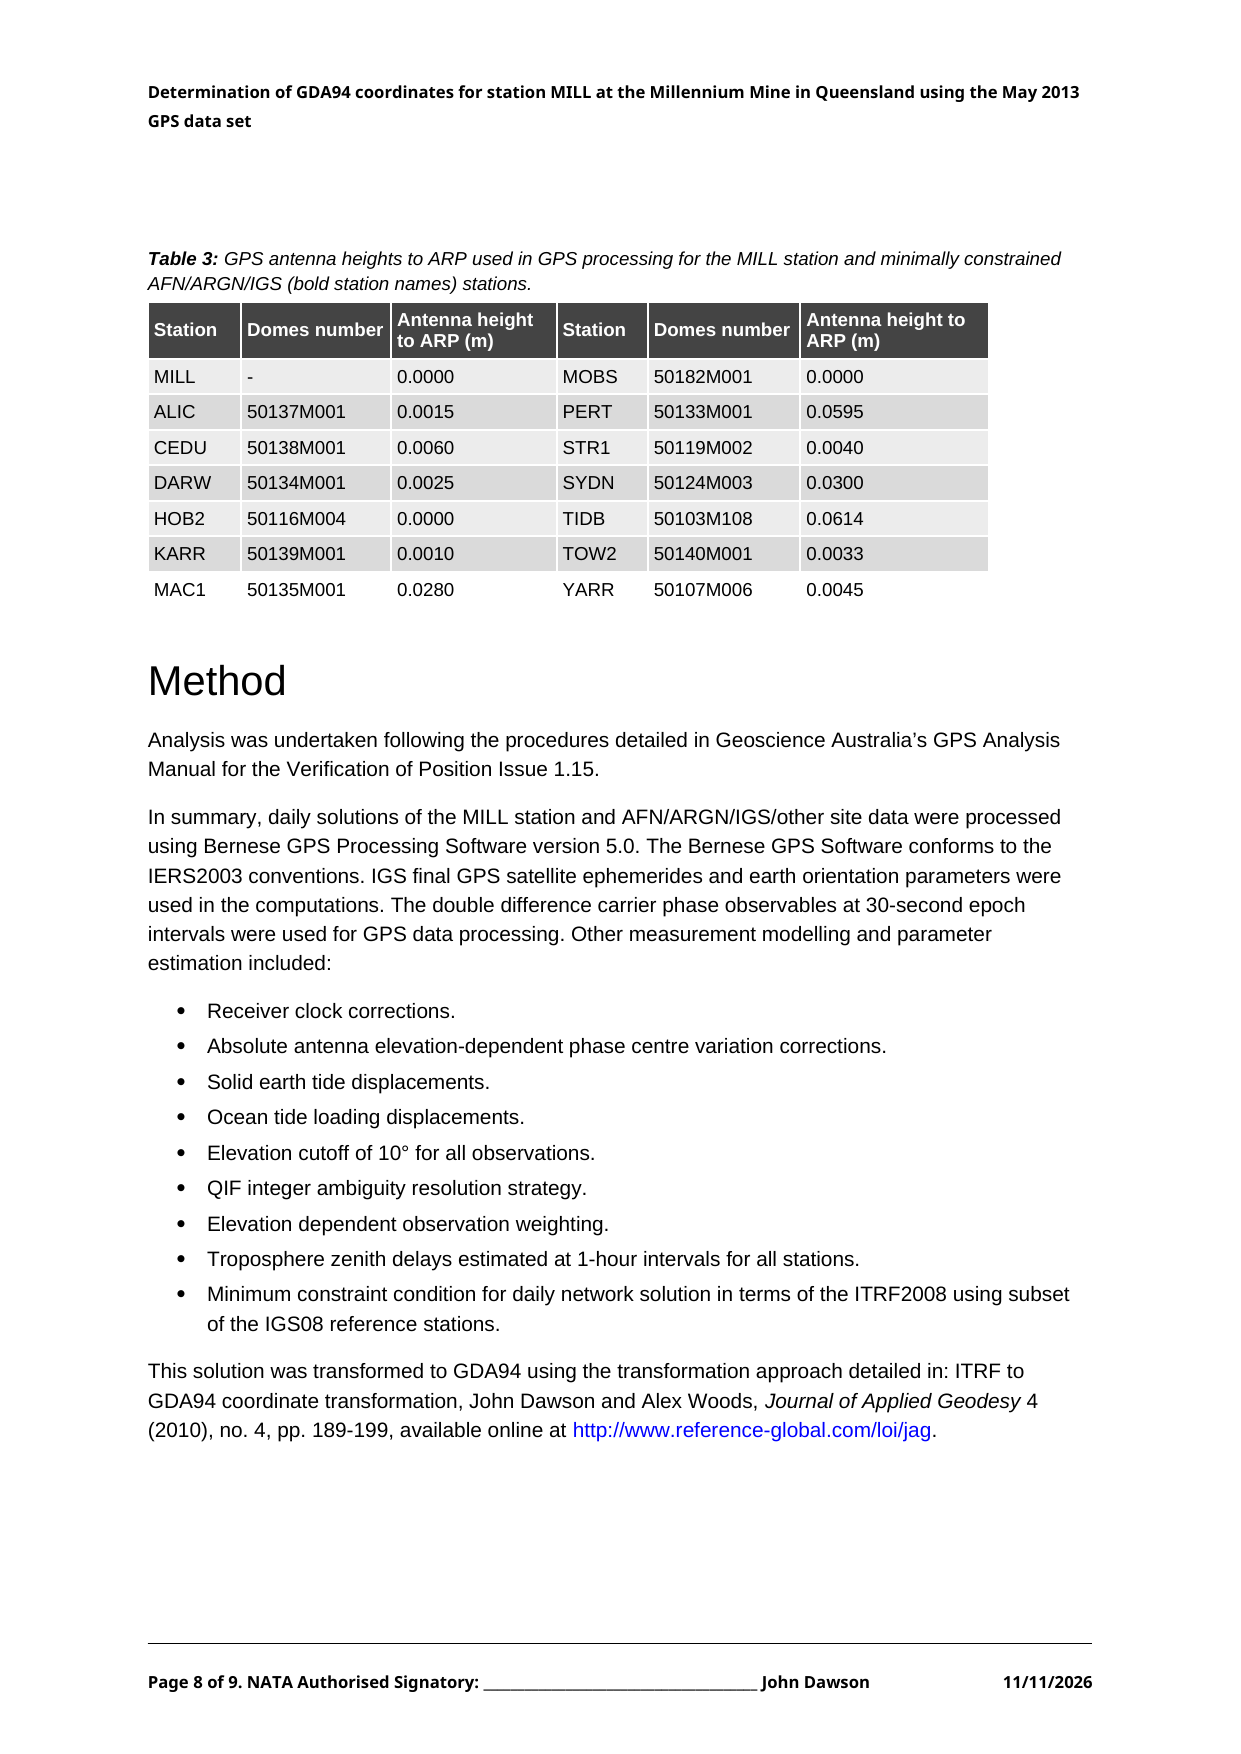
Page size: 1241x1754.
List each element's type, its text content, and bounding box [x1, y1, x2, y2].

table_header Station [558, 303, 647, 358]
text Analysis was undertaken following the procedures detailed in Geoscience Australia’s GPS Analysis Manual for the Verification of Position Issue 1.15. [148, 723, 1092, 781]
table_cell 50182M001 [649, 360, 799, 393]
table_header Station [149, 303, 240, 358]
table_cell 50139M001 [242, 537, 390, 571]
text Solid earth tide displacements. [177, 1064, 1092, 1094]
title Table 3: GPS antenna heights to ARP used in GPS processing for the MILL station and minimally constrained AFN/ARGN/IGS (bold station names) stations. [148, 244, 1092, 294]
text Ocean tide loading displacements. [177, 1100, 1092, 1129]
table_cell 0.0000 [392, 502, 556, 535]
table_cell PERT [558, 395, 647, 429]
text Elevation dependent observation weighting. [177, 1206, 1092, 1235]
table_cell 0.0280 [391, 573, 557, 606]
text Absolute antenna elevation-dependent phase centre variation corrections. [177, 1029, 1092, 1058]
table_cell STR1 [558, 431, 647, 464]
table_header Domes number [649, 303, 799, 358]
table_cell 0.0595 [801, 395, 988, 429]
table_cell YARR [557, 573, 648, 606]
table_cell 0.0040 [801, 431, 988, 464]
table_header Domes number [242, 303, 390, 358]
table_cell DARW [149, 466, 240, 500]
table_cell 50135M001 [241, 573, 391, 606]
table_cell 0.0300 [801, 466, 988, 500]
table_cell 50140M001 [649, 537, 799, 571]
text This solution was transformed to GDA94 using the transformation approach detailed in: ITRF to GDA94 coordinate transformation, John Dawson and Alex Woods, Journal of Applied Geodesy 4 (2010), no. 4, pp. 189-199, available online at http://www.reference-global.com/loi/jag. [148, 1354, 1092, 1442]
table_cell TIDB [558, 502, 647, 535]
text Elevation cutoff of 10° for all observations. [177, 1135, 1092, 1164]
text QIF integer ambiguity resolution strategy. [177, 1171, 1092, 1200]
table_cell 50107M006 [648, 573, 800, 606]
table_cell 0.0000 [801, 360, 988, 393]
text Minimum constraint condition for daily network solution in terms of the ITRF2008 using subset of the IGS08 reference stations. [177, 1277, 1092, 1335]
text In summary, daily solutions of the MILL station and AFN/ARGN/IGS/other site data were processed using Bernese GPS Processing Software version 5.0. The Bernese GPS Software conforms to the IERS2003 conventions. IGS final GPS satellite ephemerides and earth orientation parameters were used in the computations. The double difference carrier phase observables at 30-second epoch intervals were used for GPS data processing. Other measurement modelling and parameter estimation included: [148, 800, 1092, 975]
table_cell 50119M002 [649, 431, 799, 464]
table_cell 0.0025 [392, 466, 556, 500]
table_cell - [242, 360, 390, 393]
table_cell CEDU [149, 431, 240, 464]
table_cell SYDN [558, 466, 647, 500]
table_cell 50138M001 [242, 431, 390, 464]
table_cell 50133M001 [649, 395, 799, 429]
table_cell 0.0614 [801, 502, 988, 535]
table_cell MOBS [558, 360, 647, 393]
subtitle Method [148, 656, 1092, 704]
table_cell 0.0015 [392, 395, 556, 429]
table_cell 50134M001 [242, 466, 390, 500]
table_cell 0.0033 [801, 537, 988, 571]
table_header Antenna height to ARP (m) [392, 303, 556, 358]
table_cell TOW2 [558, 537, 647, 571]
table_cell MAC1 [148, 573, 241, 606]
table_header Antenna height to ARP (m) [801, 303, 988, 358]
text Troposphere zenith delays estimated at 1-hour intervals for all stations. [177, 1242, 1092, 1271]
table_cell ALIC [149, 395, 240, 429]
table_cell MILL [149, 360, 240, 393]
table_cell 0.0010 [392, 537, 556, 571]
table_cell 0.0045 [800, 573, 989, 606]
text Receiver clock corrections. [177, 994, 1092, 1023]
table_cell 50116M004 [242, 502, 390, 535]
table_cell KARR [149, 537, 240, 571]
table_cell 50103M108 [649, 502, 799, 535]
table_cell 50137M001 [242, 395, 390, 429]
table_cell 0.0060 [392, 431, 556, 464]
table_cell HOB2 [149, 502, 240, 535]
table_cell 50124M003 [649, 466, 799, 500]
table_cell 0.0000 [392, 360, 556, 393]
